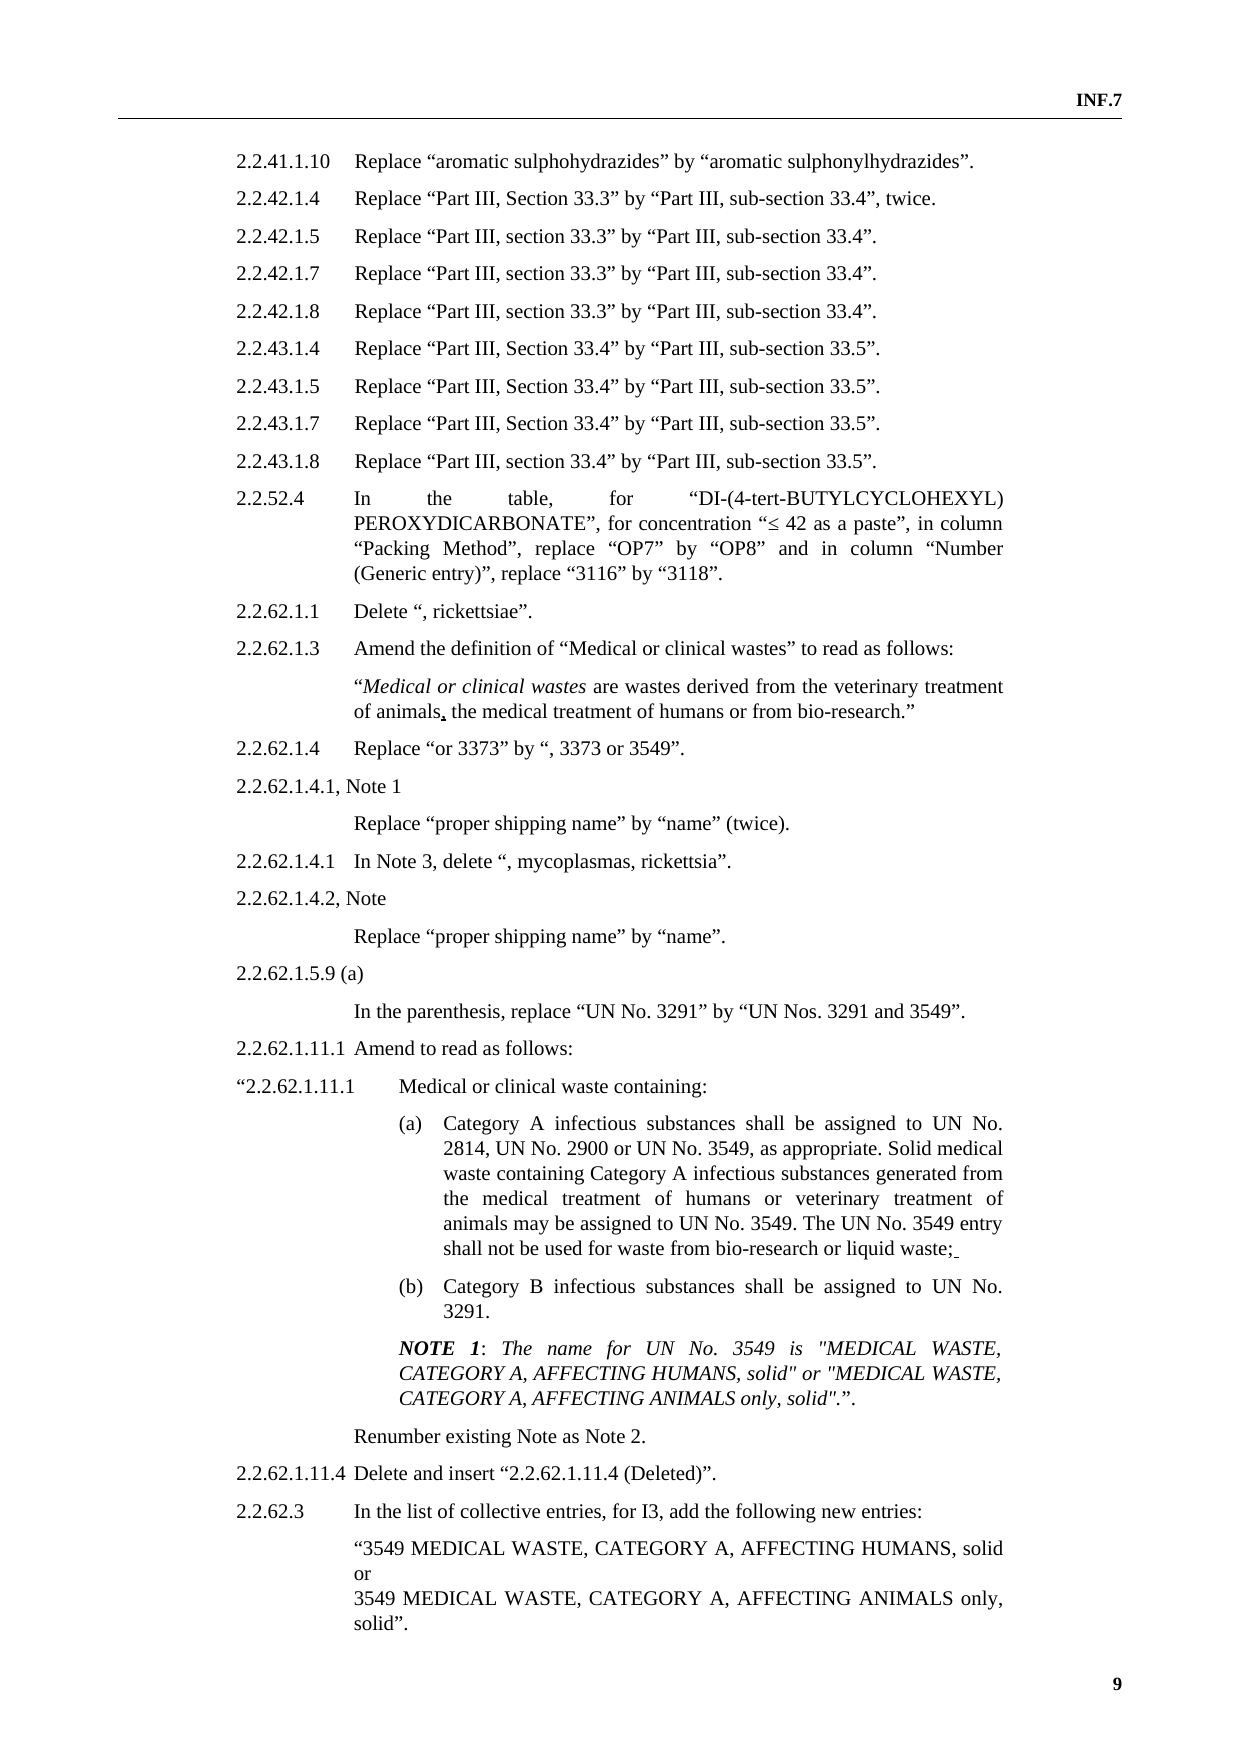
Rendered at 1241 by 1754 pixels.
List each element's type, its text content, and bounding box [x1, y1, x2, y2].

text 2.2.42.1.7 Replace “Part III, section 33.3” by “Part III, sub-section 33.4”. [236, 260, 1004, 285]
text “3549 MEDICAL WASTE, CATEGORY A, AFFECTING HUMANS, solid or 3549 MEDICAL WASTE, CATEGORY A, AFFECTING ANIMALS only, solid”. [236, 1535, 1004, 1635]
text 2.2.43.1.4 Replace “Part III, Section 33.4” by “Part III, sub-section 33.5”. [236, 335, 1004, 360]
text Renumber existing Note as Note 2. [353, 1423, 1004, 1448]
text 2.2.42.1.4 Replace “Part III, Section 33.3” by “Part III, sub-section 33.4”, twice. [236, 185, 1004, 210]
text 2.2.62.1.11.1 Amend to read as follows: [236, 1035, 1004, 1060]
text 2.2.52.4 In the table, for “DI-(4-tert-BUTYLCYCLOHEXYL) PEROXYDICARBONATE”, for concentration “≤ 42 as a paste”, in column “Packing Method”, replace “OP7” by “OP8” and in column “Number (Generic entry)”, replace “3116” by “3118”. [236, 485, 1004, 585]
text “2.2.62.1.11.1 Medical or clinical waste containing: [236, 1073, 1004, 1098]
text “Medical or clinical wastes are wastes derived from the veterinary treatment of animals, the medical treatment of humans or from bio-research.” [236, 673, 1004, 723]
text 2.2.62.1.4.1, Note 1 [236, 773, 1004, 798]
text 2.2.43.1.5 Replace “Part III, Section 33.4” by “Part III, sub-section 33.5”. [236, 373, 1004, 398]
text 2.2.42.1.8 Replace “Part III, section 33.3” by “Part III, sub-section 33.4”. [236, 298, 1004, 323]
text In the parenthesis, replace “UN No. 3291” by “UN Nos. 3291 and 3549”. [236, 998, 1004, 1023]
text (b) Category B infectious substances shall be assigned to UN No. 3291. [399, 1273, 1004, 1323]
text Replace “proper shipping name” by “name” (twice). [236, 810, 1004, 835]
text 2.2.41.1.10 Replace “aromatic sulphohydrazides” by “aromatic sulphonylhydrazides”. [236, 148, 1004, 173]
text Replace “proper shipping name” by “name”. [236, 923, 1004, 948]
text 2.2.43.1.7 Replace “Part III, Section 33.4” by “Part III, sub-section 33.5”. [236, 410, 1004, 435]
text 2.2.43.1.8 Replace “Part III, section 33.4” by “Part III, sub-section 33.5”. [236, 448, 1004, 473]
text NOTE 1: The name for UN No. 3549 is "MEDICAL WASTE, CATEGORY A, AFFECTING HUMANS, solid" or "MEDICAL WASTE, CATEGORY A, AFFECTING ANIMALS only, solid".”. [399, 1335, 1004, 1410]
text 2.2.62.1.1 Delete “, rickettsiae”. [236, 598, 1004, 623]
text 2.2.62.1.4 Replace “or 3373” by “, 3373 or 3549”. [236, 735, 1004, 760]
text 2.2.62.1.3 Amend the definition of “Medical or clinical wastes” to read as follows: [236, 635, 1004, 660]
text 2.2.62.3 In the list of collective entries, for I3, add the following new entries: [236, 1498, 1004, 1523]
text 2.2.62.1.5.9 (a) [236, 960, 1004, 985]
text 2.2.62.1.4.1 In Note 3, delete “, mycoplasmas, rickettsia”. [236, 848, 1004, 873]
text 2.2.62.1.11.4 Delete and insert “2.2.62.1.11.4 (Deleted)”. [236, 1460, 1004, 1485]
text 2.2.62.1.4.2, Note [236, 885, 1004, 910]
text (a) Category A infectious substances shall be assigned to UN No. 2814, UN No. 2900 or UN No. 3549, as appropriate. Solid medical waste containing Category A infectious substances generated from the medical treatment of humans or veterinary treatment of animals may be assigned to UN No. 3549. The UN No. 3549 entry shall not be used for waste from bio-research or liquid waste; [399, 1110, 1004, 1260]
text 2.2.42.1.5 Replace “Part III, section 33.3” by “Part III, sub-section 33.4”. [236, 223, 1004, 248]
